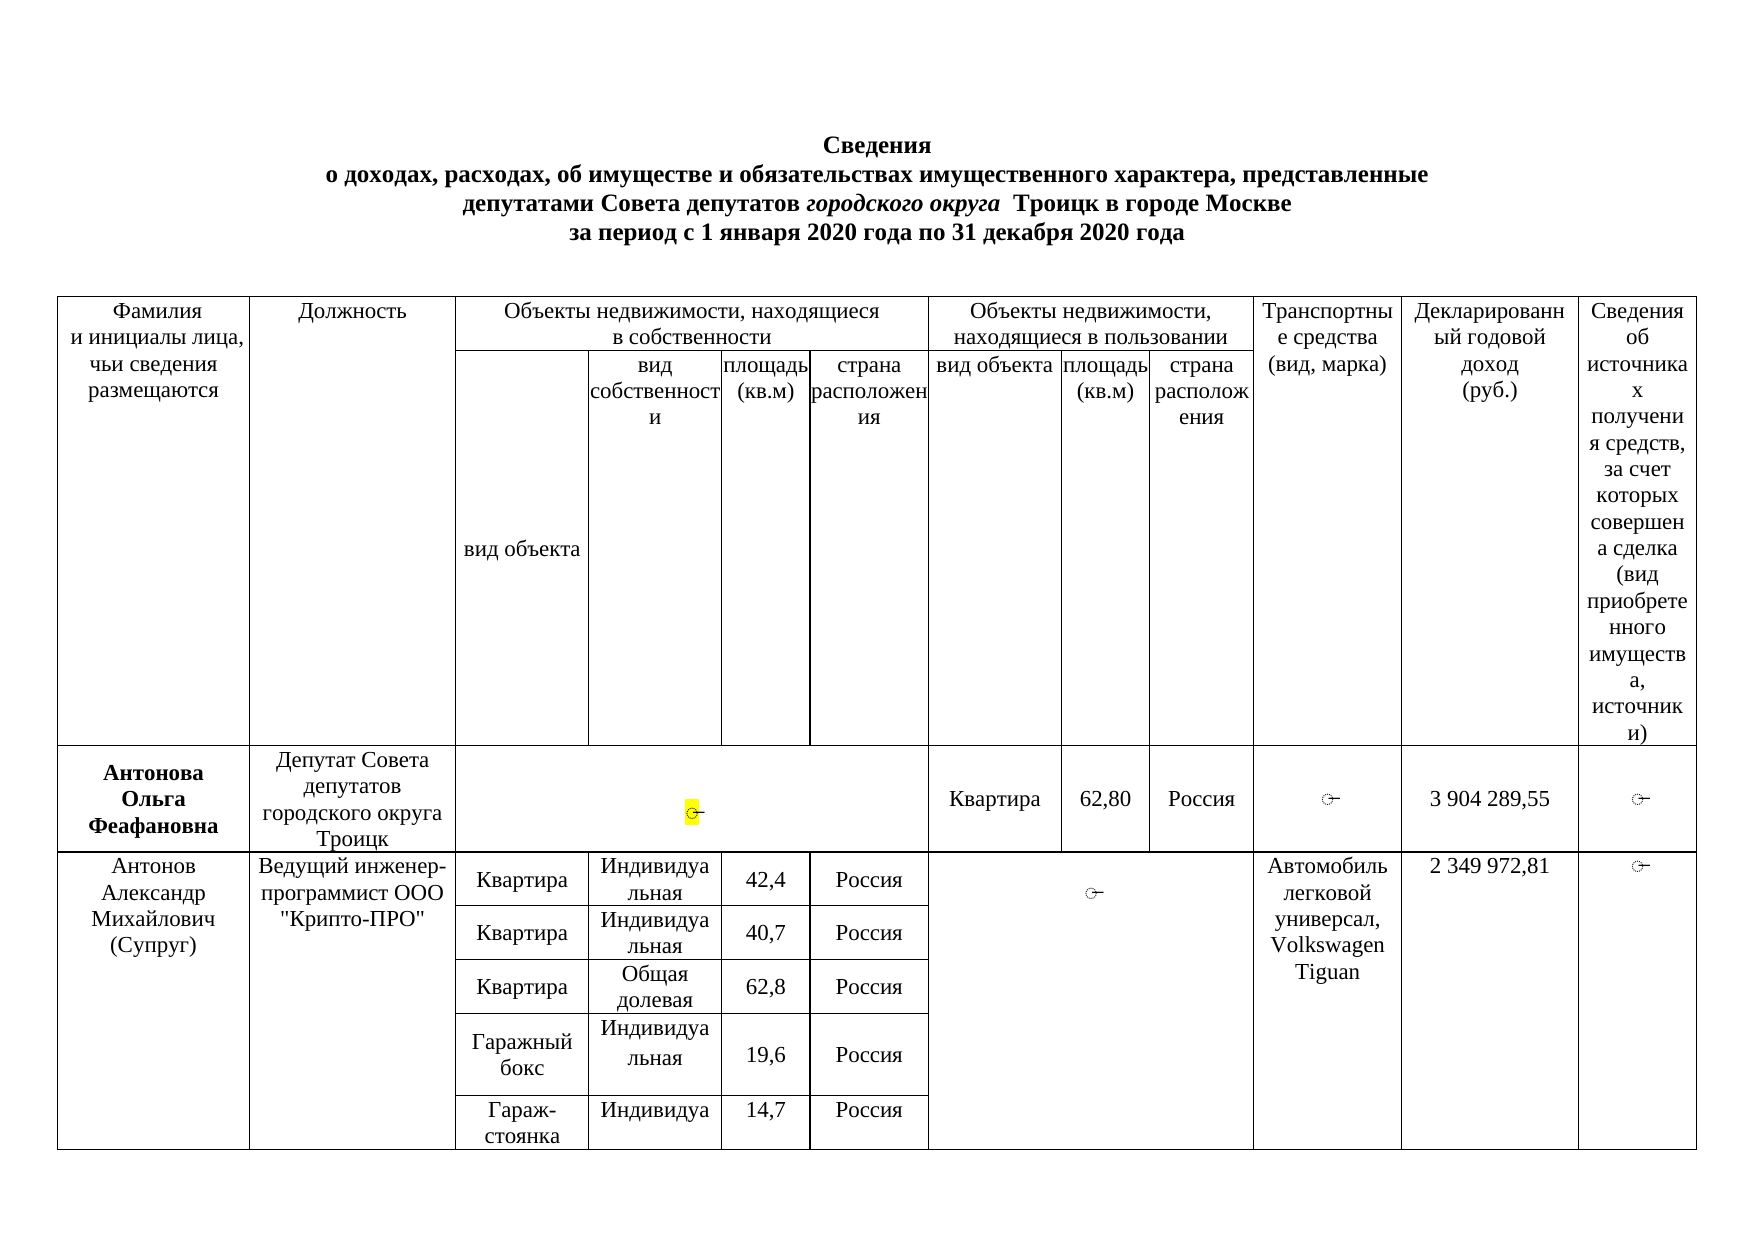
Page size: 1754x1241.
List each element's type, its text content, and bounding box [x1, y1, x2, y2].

table_cell Квартира [929, 746, 1061, 851]
table_header Объекты недвижимости, находящиеся в собственности [456, 297, 928, 350]
text Сведения [118, 131, 1636, 159]
table_cell площадь (кв.м) [1062, 351, 1149, 745]
table_cell ̶ [1579, 746, 1696, 851]
table_cell 3 904 289,55 [1402, 746, 1578, 851]
table_header Должность [250, 297, 455, 745]
table_cell Квартира [456, 906, 588, 959]
table_header Сведения об источниках получения средств, за счет которых совершена сделка (вид приобретенного имущества, источники) [1579, 297, 1696, 745]
table_cell 42,4 [722, 853, 809, 905]
table_cell ̶ [1254, 746, 1401, 851]
table_cell 62,80 [1062, 746, 1149, 851]
table_cell Россия [811, 906, 928, 959]
table_cell Антонов Александр Михайлович (Супруг) [58, 853, 249, 1149]
table_cell Россия [811, 1014, 928, 1095]
table_cell страна расположения [1150, 351, 1253, 745]
table_cell Депутат Совета депутатов городского округа Троицк [250, 746, 455, 851]
table_cell Квартира [456, 960, 588, 1013]
table_cell Россия [811, 853, 928, 905]
text за период с 1 января 2020 года по 31 декабря 2020 года [118, 217, 1636, 246]
table_cell вид собственности [589, 351, 721, 745]
table_cell Индивидуальная [589, 906, 721, 959]
table_cell Россия [811, 960, 928, 1013]
table_cell ̶ [929, 853, 1253, 1149]
table_header Объекты недвижимости, находящиеся в пользовании [929, 297, 1253, 350]
table_cell 62,8 [722, 960, 809, 1013]
table_cell Россия [811, 1096, 928, 1149]
table_header Фамилия и инициалы лица, чьи сведения размещаются [58, 297, 249, 745]
table_cell ̶ [456, 746, 928, 851]
table_cell Россия [1150, 746, 1253, 851]
table_cell Квартира [456, 853, 588, 905]
table_cell ̶ [1579, 853, 1696, 1149]
table_header Декларированный годовой доход (руб.) [1402, 297, 1578, 745]
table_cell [456, 1096, 588, 1149]
text о доходах, расходах, об имуществе и обязательствах имущественного характера, представленные [118, 159, 1636, 188]
table_cell Ведущий инженер-программист ООО "Крипто-ПРО" [250, 853, 455, 1149]
table_cell площадь (кв.м) [722, 351, 809, 745]
table_cell Гаражный бокс [456, 1014, 588, 1095]
table_cell Автомобиль легковой универсал, Volkswagen Tiguan [1254, 853, 1401, 1149]
table_cell Индивидуальная [589, 853, 721, 905]
table_cell Индивидуальная [589, 1096, 721, 1149]
table_cell вид объекта [456, 351, 588, 745]
table_cell 2 349 972,81 [1402, 853, 1578, 1149]
table_cell Индивидуальная [589, 1014, 721, 1095]
table_cell 19,6 [722, 1014, 809, 1095]
table_header Транспортные средства (вид, марка) [1254, 297, 1401, 745]
table_cell Антонова Ольга Феафановна [58, 746, 249, 851]
table_cell Общая долевая [589, 960, 721, 1013]
table_cell 14,7 [722, 1096, 809, 1149]
table_cell 40,7 [722, 906, 809, 959]
text депутатами Совета депутатов городского округа Троицк в городе Москве [118, 188, 1636, 217]
table_cell вид объекта [929, 351, 1061, 745]
table_cell страна расположения [811, 351, 928, 745]
